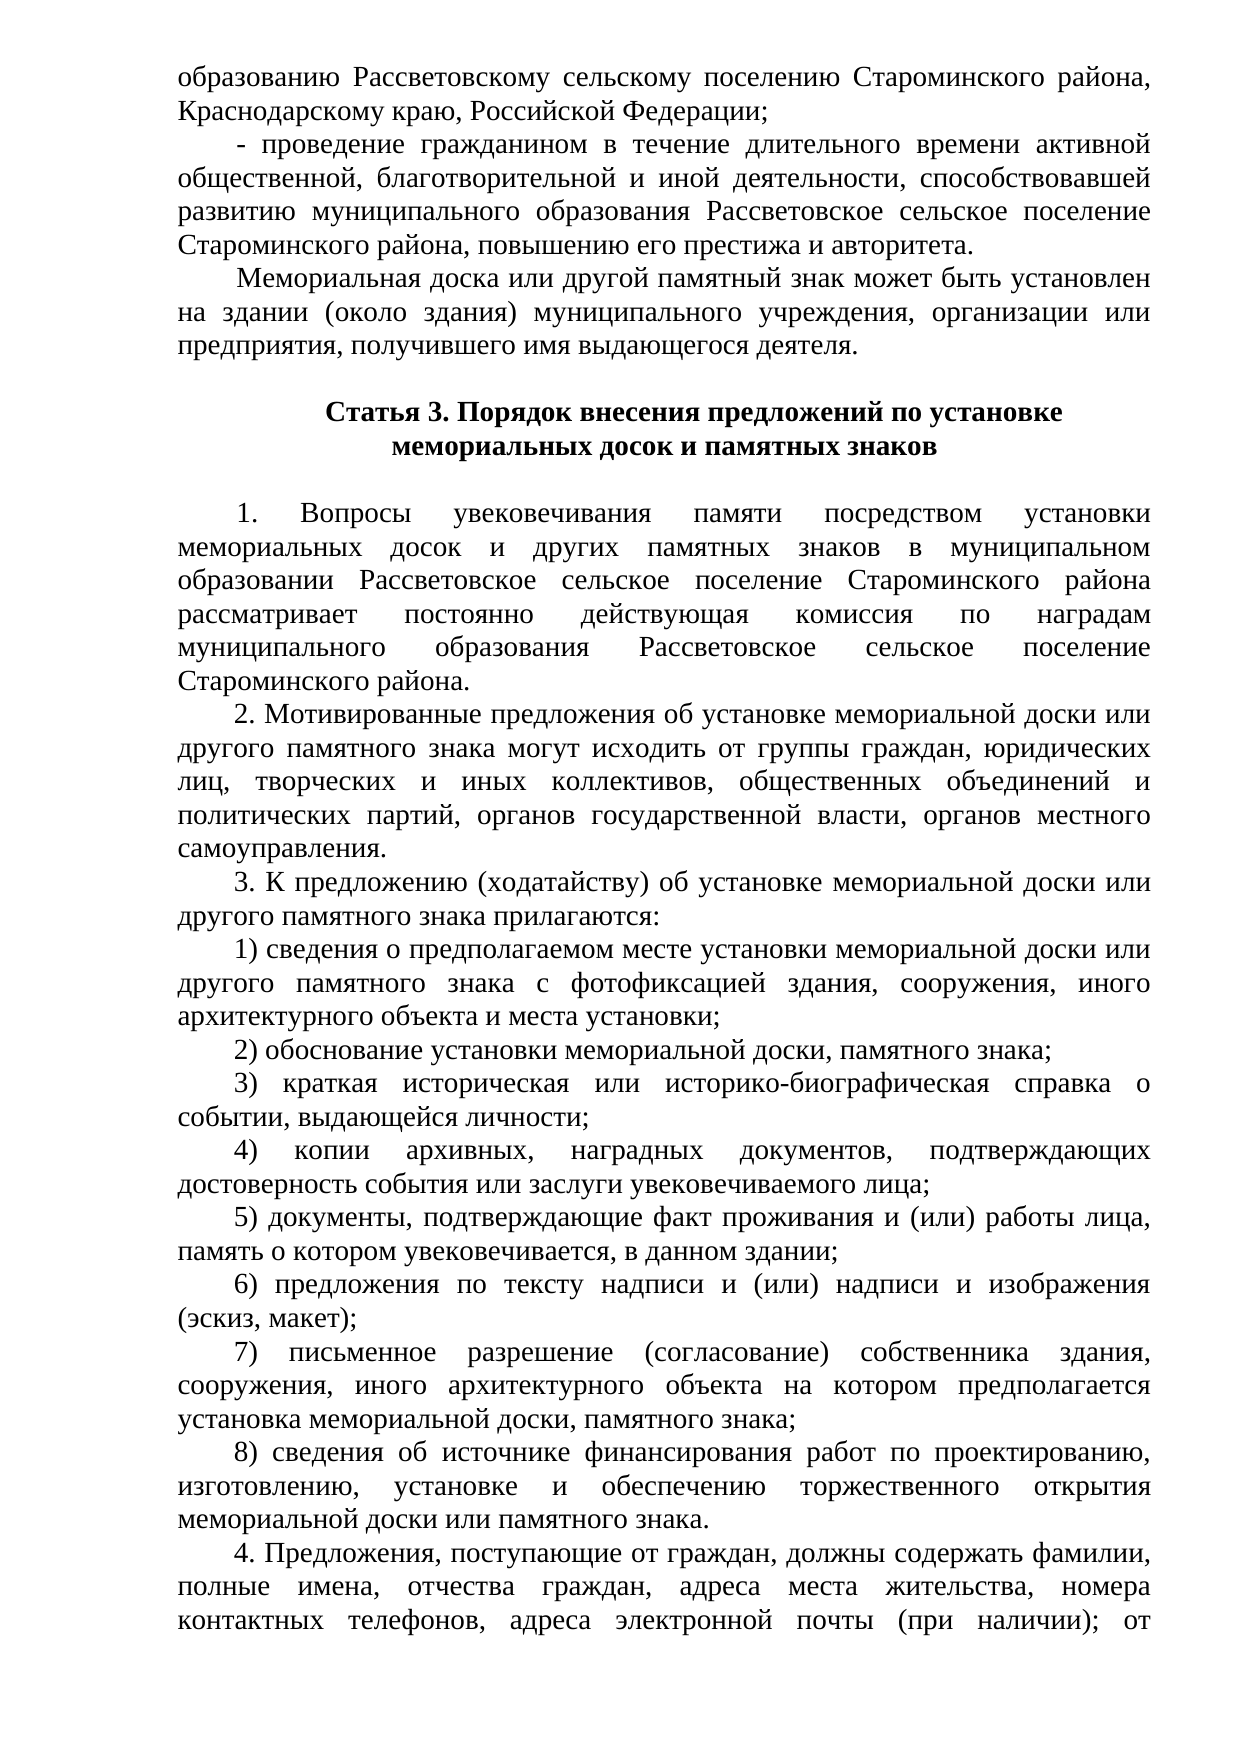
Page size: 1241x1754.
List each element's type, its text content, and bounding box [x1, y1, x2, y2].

text 3) краткая историческая или историко-биографическая справка о событии, выдающейся личности; [177, 1065, 1152, 1132]
text 7) письменное разрешение (согласование) собственника здания, сооружения, иного архитектурного объекта на котором предполагается установка мемориальной доски, памятного знака; [177, 1334, 1152, 1434]
text 3. К предложению (ходатайству) об установке мемориальной доски или другого памятного знака прилагаются: [177, 864, 1152, 931]
text Статья 3. Порядок внесения предложений по установке мемориальных досок и памятных знаков [177, 394, 1152, 462]
text 6) предложения по тексту надписи и (или) надписи и изображения (эскиз, макет); [177, 1267, 1152, 1334]
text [177, 59, 1152, 126]
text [177, 1535, 1152, 1636]
text 2. Мотивированные предложения об установке мемориальной доски или другого памятного знака могут исходить от группы граждан, юридических лиц, творческих и иных коллективов, общественных объединений и политических партий, органов государственной власти, органов местного самоуправления. [177, 696, 1152, 864]
text 5) документы, подтверждающие факт проживания и (или) работы лица, память о котором увековечивается, в данном здании; [177, 1199, 1152, 1267]
text 8) сведения об источнике финансирования работ по проектированию, изготовлению, установке и обеспечению торжественного открытия мемориальной доски или памятного знака. [177, 1434, 1152, 1535]
text 2) обоснование установки мемориальной доски, памятного знака; [177, 1032, 1152, 1065]
text - проведение гражданином в течение длительного времени активной общественной, благотворительной и иной деятельности, способствовавшей развитию муниципального образования Рассветовское сельское поселение Староминского района, повышению его престижа и авторитета. [177, 126, 1152, 260]
text 4) копии архивных, наградных документов, подтверждающих достоверность события или заслуги увековечиваемого лица; [177, 1132, 1152, 1199]
text 1. Вопросы увековечивания памяти посредством установки мемориальных досок и других памятных знаков в муниципальном образовании Рассветовское сельское поселение Староминского района рассматривает постоянно действующая комиссия по наградам муниципального образования Рассветовское сельское поселение Староминского района. [177, 495, 1152, 696]
text 1) сведения о предполагаемом месте установки мемориальной доски или другого памятного знака с фотофиксацией здания, сооружения, иного архитектурного объекта и места установки; [177, 931, 1152, 1032]
text Мемориальная доска или другой памятный знак может быть установлен на здании (около здания) муниципального учреждения, организации или предприятия, получившего имя выдающегося деятеля. [177, 260, 1152, 361]
